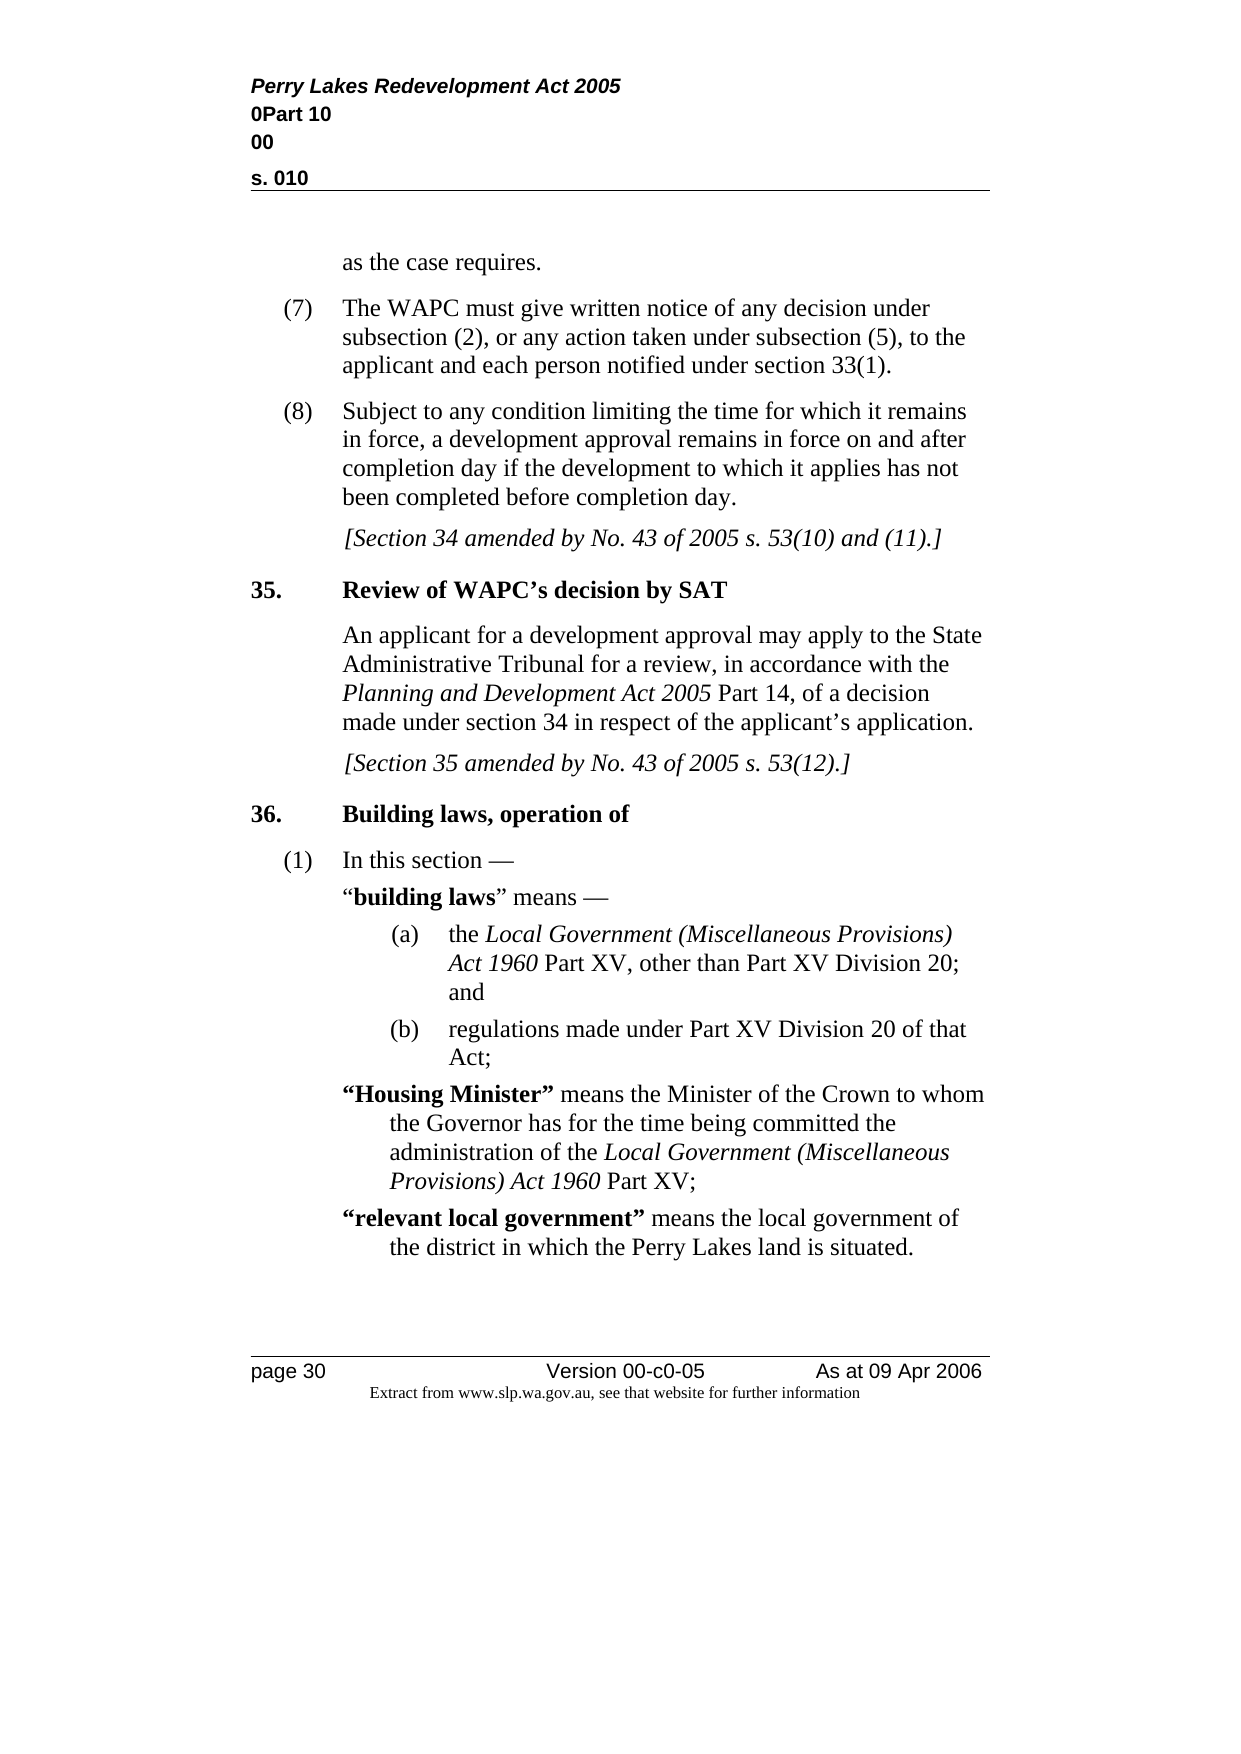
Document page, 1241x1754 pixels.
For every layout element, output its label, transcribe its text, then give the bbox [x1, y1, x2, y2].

text (a) the Local Government (Miscellaneous Provisions) Act 1960 Part XV, other than Part XV Division 20; and [251, 919, 990, 1005]
text “building laws” means — [251, 882, 990, 911]
text (8) Subject to any condition limiting the time for which it remains in force, a development approval remains in force on and after completion day if the development to which it applies has not been completed before completion day. [251, 396, 990, 511]
text (1) In this section — [251, 845, 990, 874]
subtitle 35. Review of WAPC’s decision by SAT [251, 575, 990, 604]
text (7) The WAPC must give written notice of any decision under subsection (2), or any action taken under subsection (5), to the applicant and each person notified under section 33(1). [251, 293, 990, 379]
subtitle 36. Building laws, operation of [251, 799, 990, 828]
text “Housing Minister” means the Minister of the Crown to whom the Governor has for the time being committed the administration of the Local Government (Miscellaneous Provisions) Act 1960 Part XV; [251, 1079, 990, 1194]
text [Section 35 amended by No. 43 of 2005 s. 53(12).] [251, 748, 990, 777]
text as the case requires. [251, 247, 990, 276]
text (b) regulations made under Part XV Division 20 of that Act; [251, 1014, 990, 1071]
text “relevant local government” means the local government of the district in which the Perry Lakes land is situated. [251, 1203, 990, 1260]
text [Section 34 amended by No. 43 of 2005 s. 53(10) and (11).] [251, 523, 990, 552]
text An applicant for a development approval may apply to the State Administrative Tribunal for a review, in accordance with the Planning and Development Act 2005 Part 14, of a decision made under section 34 in respect of the applicant’s application. [251, 620, 990, 735]
